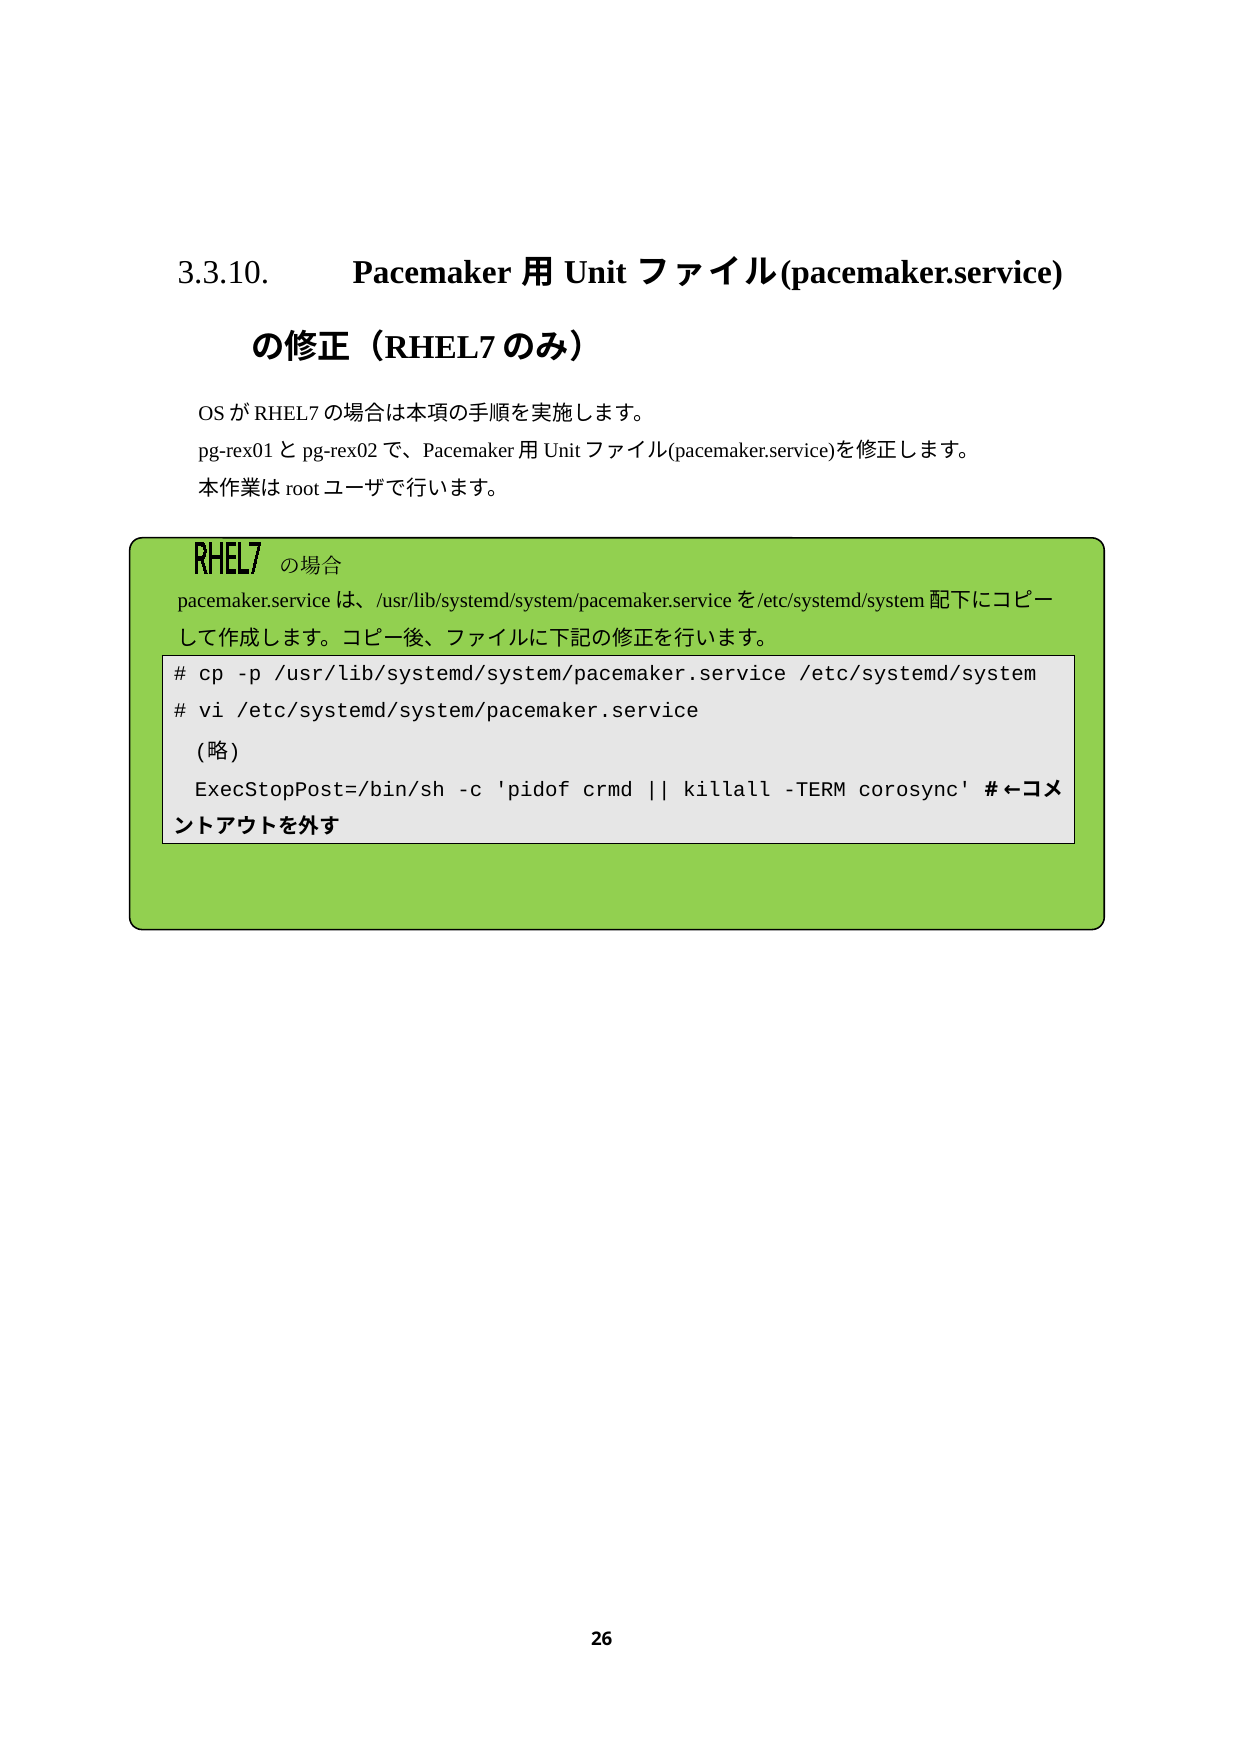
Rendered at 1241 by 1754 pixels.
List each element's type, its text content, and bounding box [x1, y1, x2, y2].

text の場合 [177, 542, 1063, 580]
text pg-rex01とpg-rex02で、Pacemaker用Unitファイル(pacemaker.service)を修正します。 [177, 430, 1054, 467]
text OSがRHEL7の場合は本項の手順を実施します。 [177, 392, 1054, 430]
subtitle Pacemaker用Unitファイル(pacemaker.service)の修正（RHEL7のみ） [177, 232, 1063, 382]
table_header # cp -p /usr/lib/systemd/system/pacemaker.service /etc/systemd/system # vi /etc/systemd/system/pacemaker.service (略) ExecStopPost=/bin/sh -c 'pidof crmd || killall -TERM corosync' # ←コメントアウトを外す [163, 656, 1074, 843]
text pacemaker.serviceは、/usr/lib/systemd/system/pacemaker.serviceを/etc/systemd/system配下にコピーして作成します。コピー後、ファイルに下記の修正を行います。 [177, 580, 1054, 655]
text 本作業はrootユーザで行います。 [177, 467, 1054, 505]
